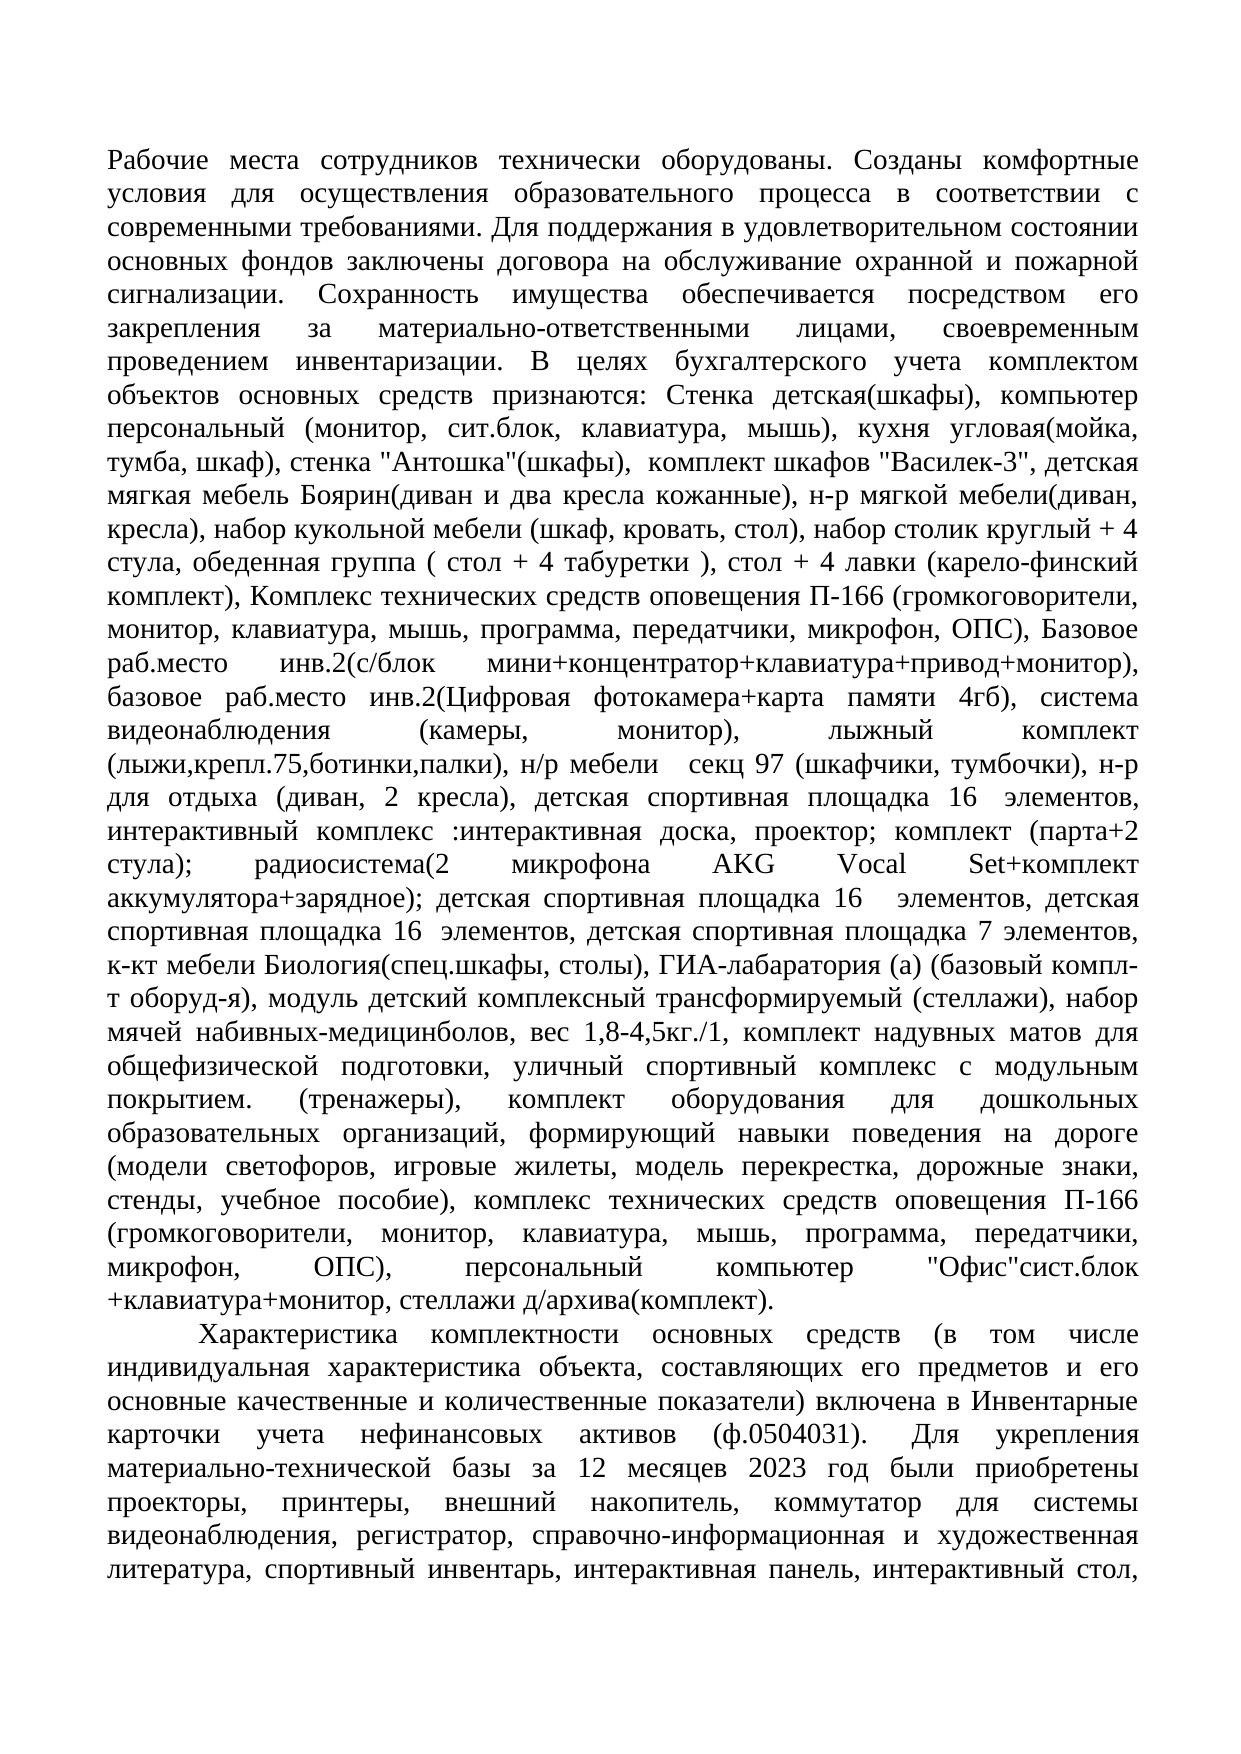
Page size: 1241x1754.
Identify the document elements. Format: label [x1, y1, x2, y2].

table_cell [107, 142, 1140, 1584]
